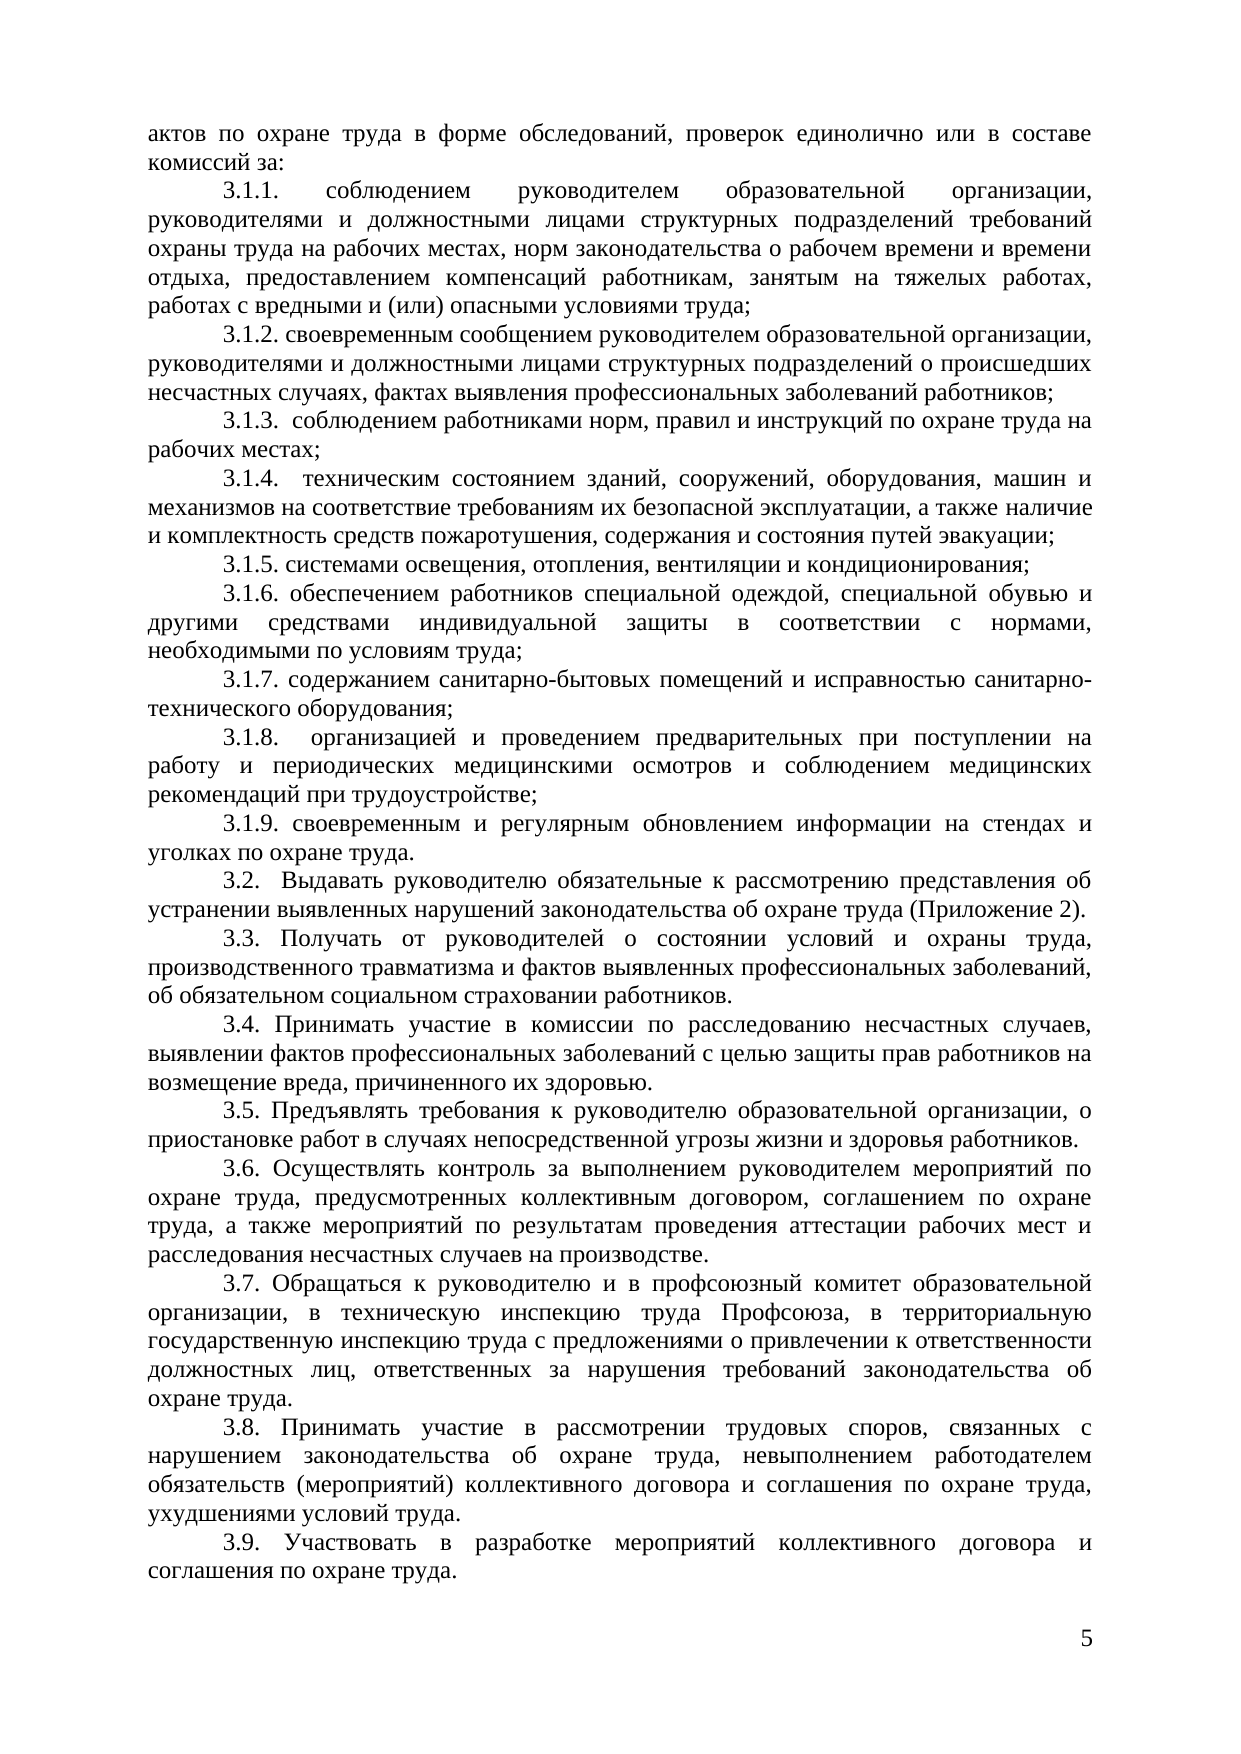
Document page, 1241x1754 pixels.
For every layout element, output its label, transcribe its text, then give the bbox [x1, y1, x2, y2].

text 3.3. Получать от руководителей о состоянии условий и охраны труда, производственного травматизма и фактов выявленных профессиональных заболеваний, об обязательном социальном страховании работников. [148, 923, 1093, 1009]
text 3.8. Принимать участие в рассмотрении трудовых споров, связанных с нарушением законодательства об охране труда, невыполнением работодателем обязательств (мероприятий) коллективного договора и соглашения по охране труда, ухудшениями условий труда. [148, 1412, 1093, 1527]
text 3.4. Принимать участие в комиссии по расследованию несчастных случаев, выявлении фактов профессиональных заболеваний с целью защиты прав работников на возмещение вреда, причиненного их здоровью. [148, 1009, 1093, 1096]
text 3.1.4. техническим состоянием зданий, сооружений, оборудования, машин и механизмов на соответствие требованиям их безопасной эксплуатации, а также наличие и комплектность средств пожаротушения, содержания и состояния путей эвакуации; [148, 463, 1093, 549]
text 3.5. Предъявлять требования к руководителю образовательной организации, о приостановке работ в случаях непосредственной угрозы жизни и здоровья работников. [148, 1096, 1093, 1153]
text 3.1.7. содержанием санитарно-бытовых помещений и исправностью санитарно-технического оборудования; [148, 664, 1093, 722]
text 3.1.8. организацией и проведением предварительных при поступлении на работу и периодических медицинскими осмотров и соблюдением медицинских рекомендаций при трудоустройстве; [148, 722, 1093, 808]
text 3.1.5. системами освещения, отопления, вентиляции и кондиционирования; [148, 549, 1093, 578]
text 3.6. Осуществлять контроль за выполнением руководителем мероприятий по охране труда, предусмотренных коллективным договором, соглашением по охране труда, а также мероприятий по результатам проведения аттестации рабочих мест и расследования несчастных случаев на производстве. [148, 1153, 1093, 1268]
text 3.1.1. соблюдением руководителем образовательной организации, руководителями и должностными лицами структурных подразделений требований охраны труда на рабочих местах, норм законодательства о рабочем времени и времени отдыха, предоставлением компенсаций работникам, занятым на тяжелых работах, работах с вредными и (или) опасными условиями труда; [148, 176, 1093, 319]
text 3.2. Выдавать руководителю обязательные к рассмотрению представления об устранении выявленных нарушений законодательства об охране труда (Приложение 2). [148, 866, 1093, 923]
text 3.1.2. своевременным сообщением руководителем образовательной организации, руководителями и должностными лицами структурных подразделений о происшедших несчастных случаях, фактах выявления профессиональных заболеваний работников; [148, 319, 1093, 406]
text 3.7. Обращаться к руководителю и в профсоюзный комитет образовательной организации, в техническую инспекцию труда Профсоюза, в территориальную государственную инспекцию труда с предложениями о привлечении к ответственности должностных лиц, ответственных за нарушения требований законодательства об охране труда. [148, 1268, 1093, 1412]
text 3.1.6. обеспечением работников специальной одеждой, специальной обувью и другими средствами индивидуальной защиты в соответствии с нормами, необходимыми по условиям труда; [148, 578, 1093, 664]
text 3.1.3. соблюдением работниками норм, правил и инструкций по охране труда на рабочих местах; [148, 406, 1093, 463]
text 3.9. Участвовать в разработке мероприятий коллективного договора и соглашения по охране труда. [148, 1527, 1093, 1584]
text 3.1.9. своевременным и регулярным обновлением информации на стендах и уголках по охране труда. [148, 808, 1093, 866]
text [148, 118, 1093, 176]
